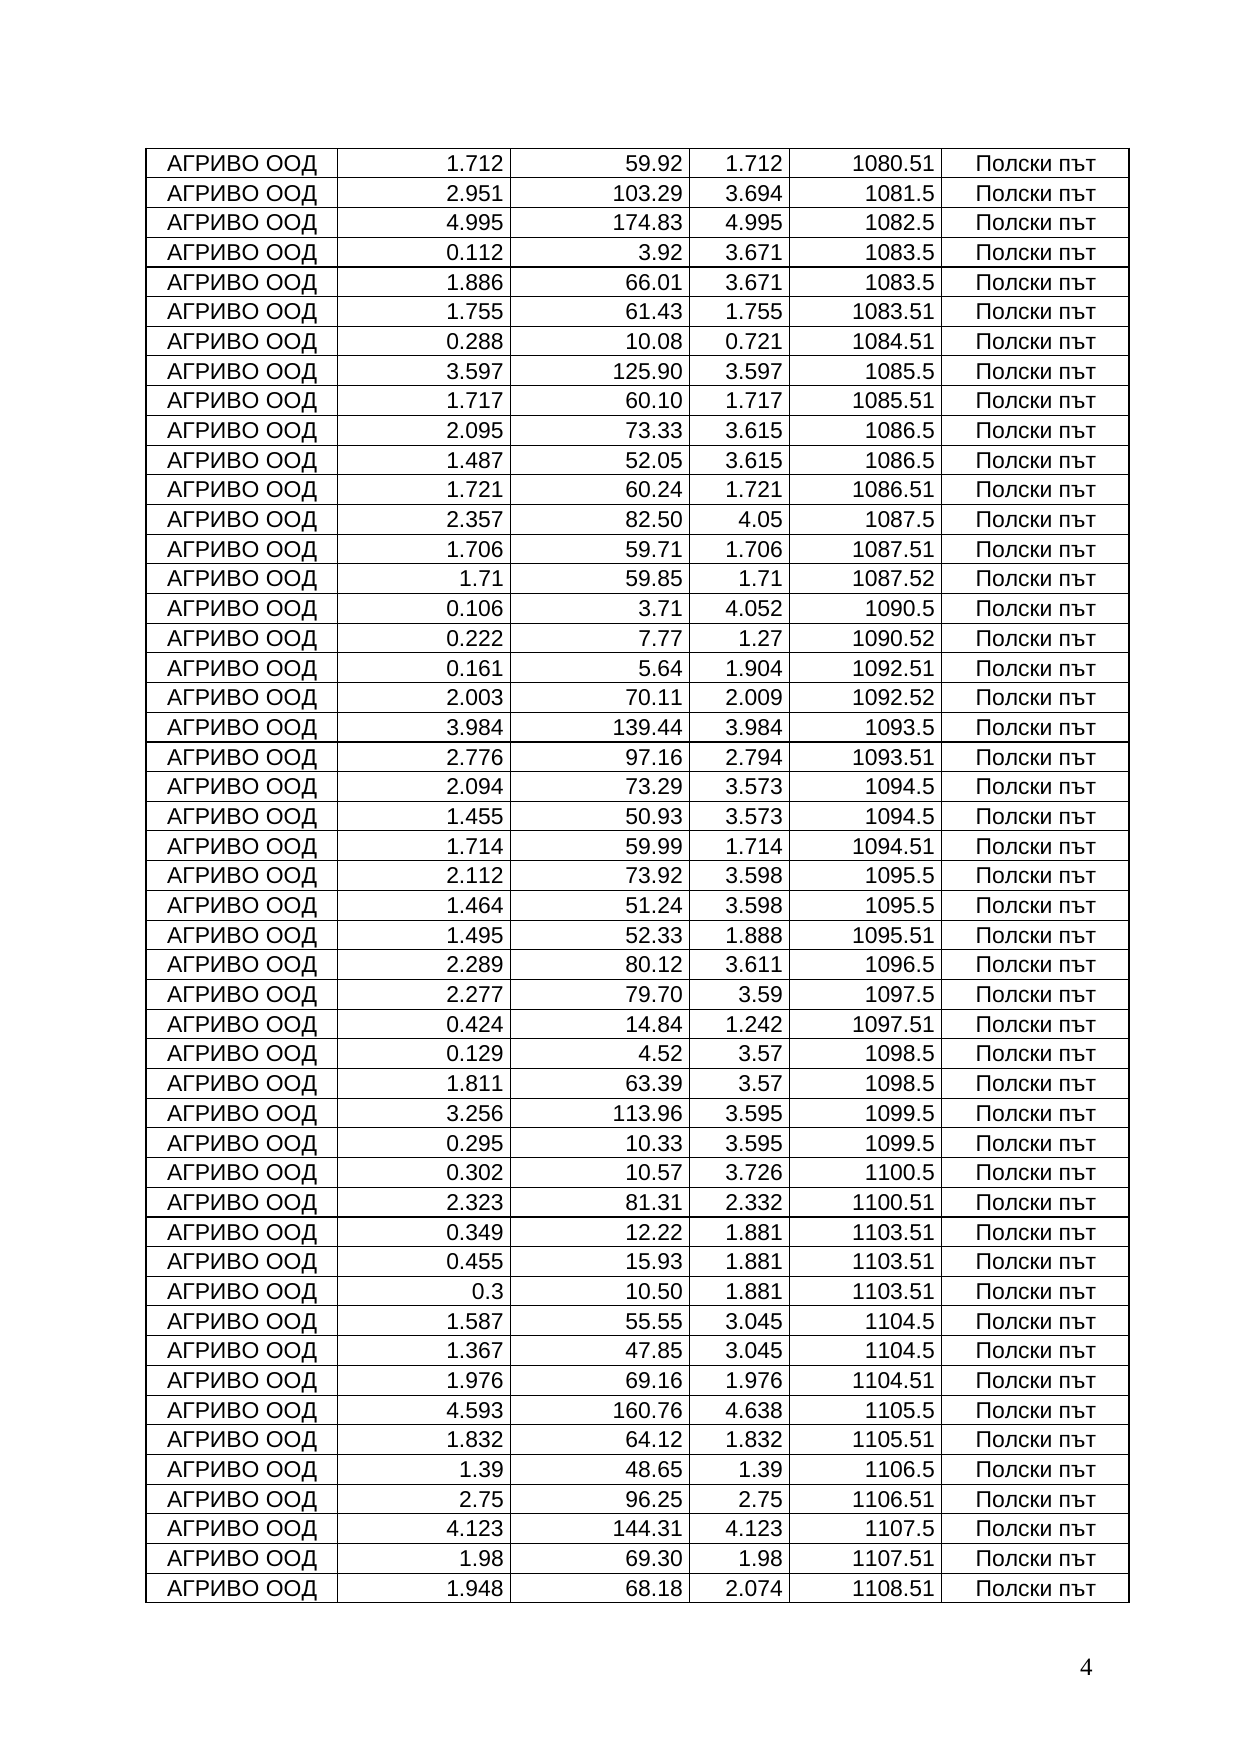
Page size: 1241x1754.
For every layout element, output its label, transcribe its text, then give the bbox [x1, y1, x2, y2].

table_cell Полски път [942, 1396, 1128, 1424]
table_cell 10.33 [511, 1128, 689, 1157]
table_cell 1.881 [690, 1277, 789, 1305]
table_cell АГРИВО ООД [147, 1366, 337, 1394]
table_cell 3.611 [690, 950, 789, 979]
table_cell 139.44 [511, 713, 689, 741]
table_cell 51.24 [511, 891, 689, 919]
table_cell АГРИВО ООД [147, 1039, 337, 1068]
table_cell АГРИВО ООД [147, 208, 337, 237]
table_cell Полски път [942, 564, 1128, 593]
table_cell 97.16 [511, 743, 689, 771]
table_cell АГРИВО ООД [147, 1188, 337, 1216]
table_cell 3.045 [690, 1336, 789, 1365]
table_cell 47.85 [511, 1336, 689, 1365]
table_cell 3.597 [338, 356, 510, 385]
table_cell 1104.51 [790, 1366, 941, 1394]
table_cell АГРИВО ООД [147, 535, 337, 563]
table_cell АГРИВО ООД [147, 178, 337, 207]
table_cell 73.92 [511, 861, 689, 890]
table_cell АГРИВО ООД [147, 1336, 337, 1365]
table_cell Полски път [942, 980, 1128, 1008]
table_cell 2.75 [690, 1485, 789, 1513]
table_cell Полски път [942, 653, 1128, 682]
table_cell 3.256 [338, 1099, 510, 1127]
table_cell 59.71 [511, 535, 689, 563]
table_cell 1.976 [690, 1366, 789, 1394]
table_cell 48.65 [511, 1455, 689, 1483]
table_cell 10.57 [511, 1158, 689, 1187]
table_cell 59.99 [511, 831, 689, 860]
table_cell 0.222 [338, 624, 510, 652]
table_cell 4.052 [690, 594, 789, 623]
table_cell 1104.5 [790, 1306, 941, 1335]
table_cell 12.22 [511, 1218, 689, 1246]
table_cell 1.706 [338, 535, 510, 563]
table_cell 1.455 [338, 802, 510, 830]
table_cell 80.12 [511, 950, 689, 979]
table_cell Полски път [942, 356, 1128, 385]
table_cell 1103.51 [790, 1218, 941, 1246]
table_cell 4.05 [690, 505, 789, 533]
table_cell 2.094 [338, 772, 510, 801]
table_cell 2.289 [338, 950, 510, 979]
table_cell 10.50 [511, 1277, 689, 1305]
table_cell 2.095 [338, 416, 510, 444]
table_cell 1.367 [338, 1336, 510, 1365]
table_cell 1104.5 [790, 1336, 941, 1365]
table_cell 1.881 [690, 1218, 789, 1246]
table_cell АГРИВО ООД [147, 1455, 337, 1483]
table_cell АГРИВО ООД [147, 1306, 337, 1335]
table_cell Полски път [942, 1366, 1128, 1394]
table_cell 4.593 [338, 1396, 510, 1424]
table_cell 3.615 [690, 446, 789, 474]
table_cell 1.832 [338, 1425, 510, 1454]
table_cell АГРИВО ООД [147, 713, 337, 741]
table_cell Полски път [942, 683, 1128, 712]
table_cell 1085.5 [790, 356, 941, 385]
table_cell АГРИВО ООД [147, 564, 337, 593]
table_cell Полски път [942, 208, 1128, 237]
table_cell АГРИВО ООД [147, 1128, 337, 1157]
table_cell АГРИВО ООД [147, 1010, 337, 1038]
table_cell Полски път [942, 594, 1128, 623]
table_cell АГРИВО ООД [147, 950, 337, 979]
table_cell 2.074 [690, 1574, 789, 1602]
table_cell 3.598 [690, 861, 789, 890]
table_cell АГРИВО ООД [147, 772, 337, 801]
table_cell Полски път [942, 831, 1128, 860]
table_cell 10.08 [511, 327, 689, 355]
table_cell 3.671 [690, 238, 789, 266]
table_cell 68.18 [511, 1574, 689, 1602]
table_cell 0.295 [338, 1128, 510, 1157]
table_cell Полски път [942, 1218, 1128, 1246]
table_cell 1.27 [690, 624, 789, 652]
table_cell АГРИВО ООД [147, 1069, 337, 1098]
table_cell 1092.51 [790, 653, 941, 682]
table_cell 55.55 [511, 1306, 689, 1335]
table_cell 1086.51 [790, 475, 941, 504]
table_cell 3.984 [338, 713, 510, 741]
table_cell 1.71 [690, 564, 789, 593]
table_cell 3.615 [690, 416, 789, 444]
table_cell 1.98 [690, 1544, 789, 1573]
table_cell Полски път [942, 772, 1128, 801]
table_cell Полски път [942, 238, 1128, 266]
table_cell Полски път [942, 1455, 1128, 1483]
table_cell 1095.5 [790, 891, 941, 919]
table_cell АГРИВО ООД [147, 149, 337, 177]
table_cell 2.776 [338, 743, 510, 771]
table_cell 3.59 [690, 980, 789, 1008]
table_cell 3.045 [690, 1306, 789, 1335]
table_cell АГРИВО ООД [147, 980, 337, 1008]
table_cell 3.595 [690, 1099, 789, 1127]
table_cell АГРИВО ООД [147, 1099, 337, 1127]
table_cell 60.24 [511, 475, 689, 504]
table_cell 1103.51 [790, 1247, 941, 1276]
table_cell 1.587 [338, 1306, 510, 1335]
table_cell 2.112 [338, 861, 510, 890]
table_cell 3.726 [690, 1158, 789, 1187]
table_cell 1093.5 [790, 713, 941, 741]
table_cell АГРИВО ООД [147, 891, 337, 919]
table_cell Полски път [942, 1099, 1128, 1127]
table_cell 3.694 [690, 178, 789, 207]
table_cell 125.90 [511, 356, 689, 385]
table_cell 1083.5 [790, 268, 941, 296]
table_cell 52.33 [511, 921, 689, 949]
table_cell 1.721 [338, 475, 510, 504]
table_cell АГРИВО ООД [147, 327, 337, 355]
table_cell 1097.51 [790, 1010, 941, 1038]
table_cell Полски път [942, 297, 1128, 326]
table_cell 96.25 [511, 1485, 689, 1513]
table_cell Полски път [942, 416, 1128, 444]
table_cell 1097.5 [790, 980, 941, 1008]
table_cell 3.71 [511, 594, 689, 623]
table_cell 1.39 [690, 1455, 789, 1483]
table_cell 1.464 [338, 891, 510, 919]
table_cell 3.92 [511, 238, 689, 266]
table_cell Полски път [942, 713, 1128, 741]
table_cell АГРИВО ООД [147, 624, 337, 652]
table_cell 1099.5 [790, 1128, 941, 1157]
table_cell 1108.51 [790, 1574, 941, 1602]
table_cell Полски път [942, 475, 1128, 504]
table_cell 113.96 [511, 1099, 689, 1127]
table_cell 1.904 [690, 653, 789, 682]
table_cell 1084.51 [790, 327, 941, 355]
table_cell 1.242 [690, 1010, 789, 1038]
table_cell 2.75 [338, 1485, 510, 1513]
table_cell АГРИВО ООД [147, 831, 337, 860]
table_cell 0.129 [338, 1039, 510, 1068]
table_cell Полски път [942, 624, 1128, 652]
table_cell 73.29 [511, 772, 689, 801]
table_cell 1100.51 [790, 1188, 941, 1216]
table_cell Полски път [942, 1514, 1128, 1543]
table_cell Полски път [942, 950, 1128, 979]
table_cell 3.573 [690, 772, 789, 801]
table_cell АГРИВО ООД [147, 1485, 337, 1513]
table_cell 73.33 [511, 416, 689, 444]
table_cell АГРИВО ООД [147, 475, 337, 504]
table_cell 1098.5 [790, 1039, 941, 1068]
table_cell АГРИВО ООД [147, 1218, 337, 1246]
table_cell 3.671 [690, 268, 789, 296]
table_cell 1082.5 [790, 208, 941, 237]
table_cell 81.31 [511, 1188, 689, 1216]
table_cell 59.85 [511, 564, 689, 593]
table_cell 63.39 [511, 1069, 689, 1098]
table_cell АГРИВО ООД [147, 386, 337, 415]
table_cell 174.83 [511, 208, 689, 237]
table_cell 3.598 [690, 891, 789, 919]
table_cell 1.948 [338, 1574, 510, 1602]
table_cell АГРИВО ООД [147, 1247, 337, 1276]
table_cell 52.05 [511, 446, 689, 474]
table_cell Полски път [942, 1277, 1128, 1305]
table_cell 1090.5 [790, 594, 941, 623]
table_cell 79.70 [511, 980, 689, 1008]
table_cell 59.92 [511, 149, 689, 177]
table_cell 82.50 [511, 505, 689, 533]
table_cell 2.794 [690, 743, 789, 771]
table_cell АГРИВО ООД [147, 1574, 337, 1602]
table_cell 1095.5 [790, 861, 941, 890]
table_cell 1.71 [338, 564, 510, 593]
table_cell 3.57 [690, 1039, 789, 1068]
table_cell 3.57 [690, 1069, 789, 1098]
table_cell 1.721 [690, 475, 789, 504]
table_cell АГРИВО ООД [147, 921, 337, 949]
table_cell Полски път [942, 921, 1128, 949]
table_cell 3.573 [690, 802, 789, 830]
table_cell Полски път [942, 1010, 1128, 1038]
table_cell Полски път [942, 1188, 1128, 1216]
table_cell АГРИВО ООД [147, 653, 337, 682]
table_cell АГРИВО ООД [147, 1544, 337, 1573]
table_cell Полски път [942, 861, 1128, 890]
table_cell 1.717 [338, 386, 510, 415]
table_cell Полски път [942, 1306, 1128, 1335]
table_cell 69.16 [511, 1366, 689, 1394]
table_cell 160.76 [511, 1396, 689, 1424]
table_cell 1105.5 [790, 1396, 941, 1424]
table_cell 64.12 [511, 1425, 689, 1454]
table_cell 2.951 [338, 178, 510, 207]
table_cell 1103.51 [790, 1277, 941, 1305]
table_cell 5.64 [511, 653, 689, 682]
table_cell АГРИВО ООД [147, 505, 337, 533]
table_cell 0.721 [690, 327, 789, 355]
table_cell 1.832 [690, 1425, 789, 1454]
table_cell 1087.52 [790, 564, 941, 593]
table_cell 69.30 [511, 1544, 689, 1573]
table_cell АГРИВО ООД [147, 1514, 337, 1543]
table_cell Полски път [942, 891, 1128, 919]
table_cell 1105.51 [790, 1425, 941, 1454]
table_cell 1.976 [338, 1366, 510, 1394]
table_cell 1100.5 [790, 1158, 941, 1187]
table_cell 0.349 [338, 1218, 510, 1246]
table_cell 3.597 [690, 356, 789, 385]
table_cell 2.009 [690, 683, 789, 712]
table_cell 66.01 [511, 268, 689, 296]
table_cell 1.755 [690, 297, 789, 326]
table_cell 15.93 [511, 1247, 689, 1276]
table_cell 1.886 [338, 268, 510, 296]
table_cell 1086.5 [790, 416, 941, 444]
table_cell 7.77 [511, 624, 689, 652]
table_cell 2.332 [690, 1188, 789, 1216]
table_cell 1090.52 [790, 624, 941, 652]
table_cell АГРИВО ООД [147, 446, 337, 474]
table_cell 4.52 [511, 1039, 689, 1068]
table_cell 14.84 [511, 1010, 689, 1038]
table_cell АГРИВО ООД [147, 861, 337, 890]
table_cell 1107.51 [790, 1544, 941, 1573]
table_cell АГРИВО ООД [147, 1425, 337, 1454]
table_cell 4.995 [690, 208, 789, 237]
table_cell 1094.5 [790, 802, 941, 830]
table_cell 0.288 [338, 327, 510, 355]
table_cell 0.106 [338, 594, 510, 623]
table_cell 2.277 [338, 980, 510, 1008]
table_cell 1092.52 [790, 683, 941, 712]
table_cell 1094.51 [790, 831, 941, 860]
table_cell Полски път [942, 1069, 1128, 1098]
table_cell 1.98 [338, 1544, 510, 1573]
table_cell 1086.5 [790, 446, 941, 474]
table_cell Полски път [942, 1425, 1128, 1454]
table_cell 1098.5 [790, 1069, 941, 1098]
table_cell 1106.5 [790, 1455, 941, 1483]
table_cell 1106.51 [790, 1485, 941, 1513]
table_cell Полски път [942, 149, 1128, 177]
table_cell Полски път [942, 802, 1128, 830]
table_cell 3.984 [690, 713, 789, 741]
table_cell Полски път [942, 386, 1128, 415]
table_cell 1.712 [338, 149, 510, 177]
table_cell 1.717 [690, 386, 789, 415]
table_cell 1081.5 [790, 178, 941, 207]
table_cell 0.3 [338, 1277, 510, 1305]
table_cell Полски път [942, 1247, 1128, 1276]
table_cell 4.995 [338, 208, 510, 237]
table_cell 1.495 [338, 921, 510, 949]
table_cell Полски път [942, 1574, 1128, 1602]
table_cell 60.10 [511, 386, 689, 415]
table_cell АГРИВО ООД [147, 1277, 337, 1305]
table_cell 3.595 [690, 1128, 789, 1157]
table_cell 1.712 [690, 149, 789, 177]
table_cell АГРИВО ООД [147, 683, 337, 712]
table_cell 0.112 [338, 238, 510, 266]
table_cell АГРИВО ООД [147, 1396, 337, 1424]
table_cell 1083.5 [790, 238, 941, 266]
table_cell 4.638 [690, 1396, 789, 1424]
table_cell 2.357 [338, 505, 510, 533]
table_cell АГРИВО ООД [147, 416, 337, 444]
table_cell 1095.51 [790, 921, 941, 949]
table_cell 1.487 [338, 446, 510, 474]
table_cell Полски път [942, 327, 1128, 355]
table_cell 1.39 [338, 1455, 510, 1483]
table_cell Полски път [942, 1039, 1128, 1068]
table_cell 1107.5 [790, 1514, 941, 1543]
table_cell 1.714 [690, 831, 789, 860]
table_cell 0.302 [338, 1158, 510, 1187]
table_cell АГРИВО ООД [147, 594, 337, 623]
table_cell 4.123 [338, 1514, 510, 1543]
table_cell АГРИВО ООД [147, 238, 337, 266]
table_cell 1087.5 [790, 505, 941, 533]
table_cell 1083.51 [790, 297, 941, 326]
table_cell Полски път [942, 505, 1128, 533]
table_cell 61.43 [511, 297, 689, 326]
table_cell Полски път [942, 1485, 1128, 1513]
table_cell 50.93 [511, 802, 689, 830]
table_cell 1.755 [338, 297, 510, 326]
table_cell Полски път [942, 1158, 1128, 1187]
table_cell 1099.5 [790, 1099, 941, 1127]
table_cell 1087.51 [790, 535, 941, 563]
table_cell 103.29 [511, 178, 689, 207]
table_cell 4.123 [690, 1514, 789, 1543]
table_cell АГРИВО ООД [147, 268, 337, 296]
table_cell 1.706 [690, 535, 789, 563]
table_cell Полски път [942, 535, 1128, 563]
table_cell 1094.5 [790, 772, 941, 801]
table_cell 2.003 [338, 683, 510, 712]
table_cell 1.881 [690, 1247, 789, 1276]
table_cell 0.424 [338, 1010, 510, 1038]
table_cell 1093.51 [790, 743, 941, 771]
table_cell 1.811 [338, 1069, 510, 1098]
table_cell АГРИВО ООД [147, 802, 337, 830]
table_cell 1.888 [690, 921, 789, 949]
table_cell 1096.5 [790, 950, 941, 979]
table_cell АГРИВО ООД [147, 297, 337, 326]
table_cell Полски път [942, 446, 1128, 474]
table_cell 1080.51 [790, 149, 941, 177]
table_cell Полски път [942, 743, 1128, 771]
table_cell АГРИВО ООД [147, 1158, 337, 1187]
table_cell 0.455 [338, 1247, 510, 1276]
table_cell Полски път [942, 1544, 1128, 1573]
table_cell 0.161 [338, 653, 510, 682]
table_cell 144.31 [511, 1514, 689, 1543]
table_cell АГРИВО ООД [147, 743, 337, 771]
table_cell 1.714 [338, 831, 510, 860]
table_cell Полски път [942, 178, 1128, 207]
table_cell АГРИВО ООД [147, 356, 337, 385]
table_cell Полски път [942, 268, 1128, 296]
table_cell 1085.51 [790, 386, 941, 415]
table_cell Полски път [942, 1336, 1128, 1365]
table_cell 70.11 [511, 683, 689, 712]
table_cell 2.323 [338, 1188, 510, 1216]
table_cell Полски път [942, 1128, 1128, 1157]
